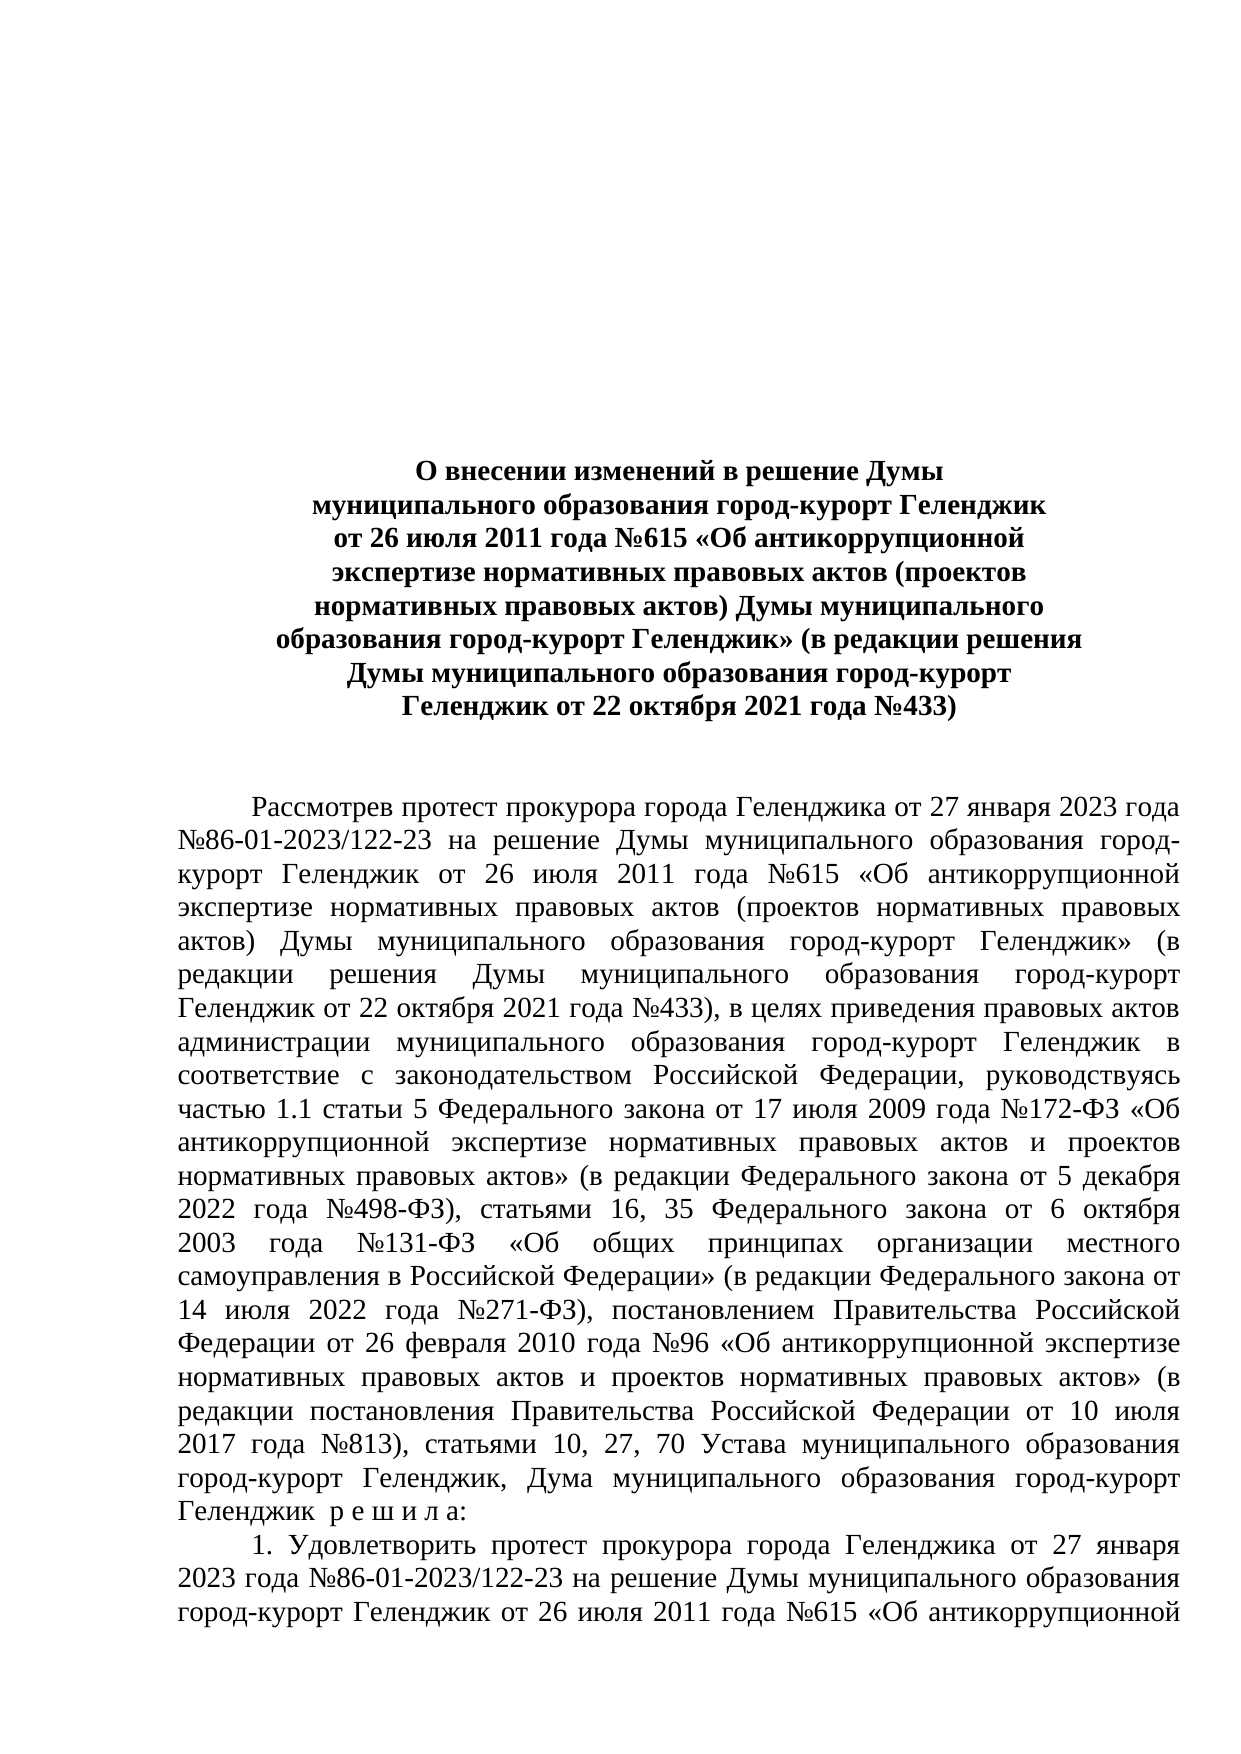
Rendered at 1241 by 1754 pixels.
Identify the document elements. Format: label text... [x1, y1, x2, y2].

text О внесении изменений в решение Думы [177, 453, 1181, 487]
text муниципального образования город-курорт Геленджик [177, 487, 1181, 521]
text Рассмотрев протест прокурора города Геленджика от 27 января 2023 года №86-01-2023/122-23 на решение Думы муниципального образования город-курорт Геленджик от 26 июля 2011 года №615 «Об антикоррупционной экспертизе нормативных правовых актов (проектов нормативных правовых актов) Думы муниципального образования город-курорт Геленджик» (в редакции решения Думы муниципального образования город-курорт Геленджик от 22 октября 2021 года №433), в целях приведения правовых актов администрации муниципального образования город-курорт Геленджик в соответствие с законодательством Российской Федерации, руководствуясь частью 1.1 статьи 5 Федерального закона от 17 июля 2009 года №172-ФЗ «Об антикоррупционной экспертизе нормативных правовых актов и проектов нормативных правовых актов» (в редакции Федерального закона от 5 декабря 2022 года №498-ФЗ), статьями 16, 35 Федерального закона от 6 октября 2003 года №131-ФЗ «Об общих принципах организации местного самоуправления в Российской Федерации» (в редакции Федерального закона от 14 июля 2022 года №271-ФЗ), постановлением Правительства Российской Федерации от 26 февраля 2010 года №96 «Об антикоррупционной экспертизе нормативных правовых актов и проектов нормативных правовых актов» (в редакции постановления Правительства Российской Федерации от 10 июля 2017 года №813), статьями 10, 27, 70 Устава муниципального образования город-курорт Геленджик, Дума муниципального образования город-курорт Геленджик р е ш и л а: [177, 789, 1181, 1527]
text нормативных правовых актов) Думы муниципального [177, 588, 1181, 621]
text Геленджик от 22 октября 2021 года №433) [177, 688, 1181, 722]
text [177, 1527, 1181, 1627]
text от 26 июля 2011 года №615 «Об антикоррупционной [177, 521, 1181, 554]
text Думы муниципального образования город-курорт [177, 655, 1181, 688]
text образования город-курорт Геленджик» (в редакции решения [177, 621, 1181, 655]
text экспертизе нормативных правовых актов (проектов [177, 554, 1181, 588]
